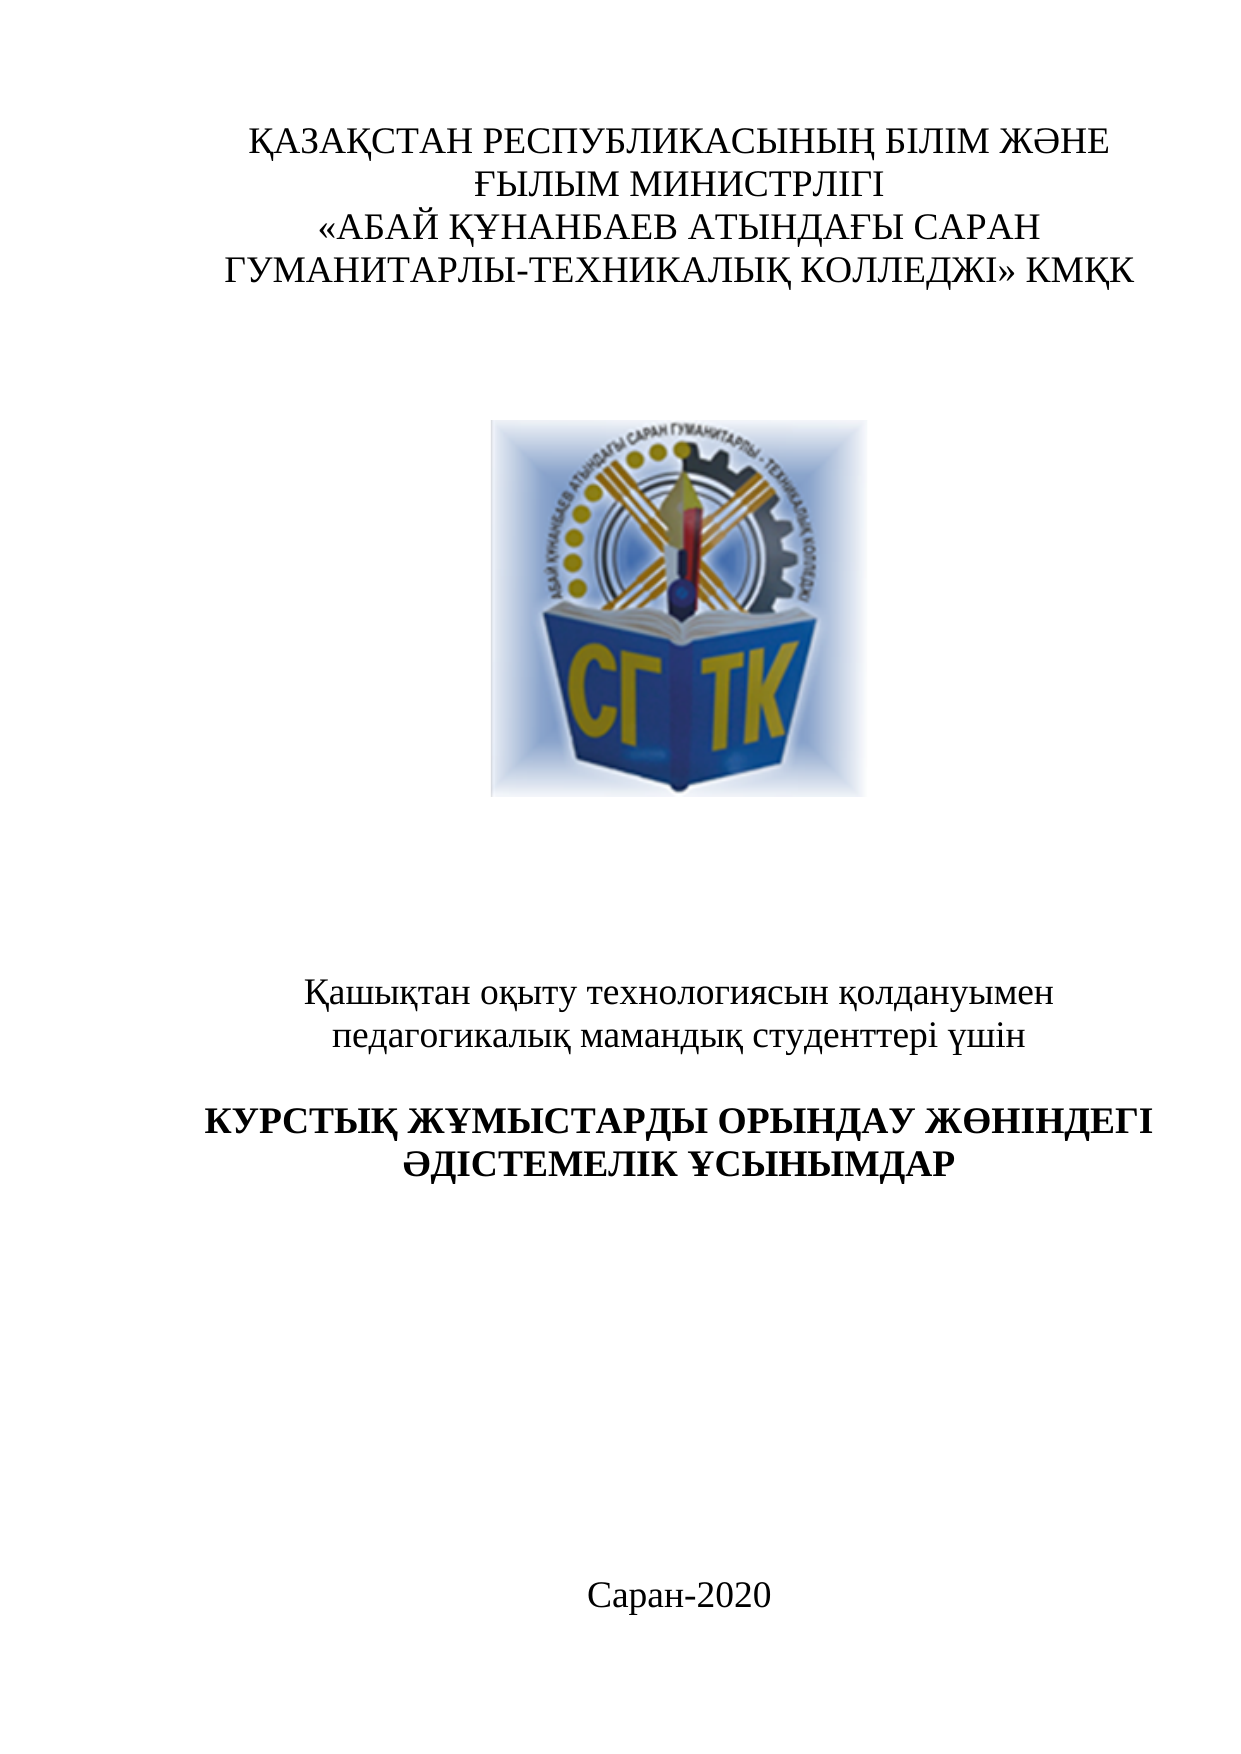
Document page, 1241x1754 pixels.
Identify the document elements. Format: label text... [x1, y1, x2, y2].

text педагогикалық мамандық студенттері үшін [177, 1012, 1181, 1055]
text Саран-2020 [177, 1573, 1181, 1616]
text Қашықтан оқыту технологиясын қолдануымен [177, 969, 1181, 1012]
text Қазақстан Республикасының білім және ғылым министрлігі [177, 118, 1181, 204]
text курстық жұмыстарды орындау жөніндегі әдістемелік ұсынымдар [177, 1098, 1181, 1185]
text «Абай Құнанбаев атындағы Саран гуманитарлы-техникалық колледжі» КМҚК [177, 204, 1181, 291]
picture [490, 420, 868, 797]
